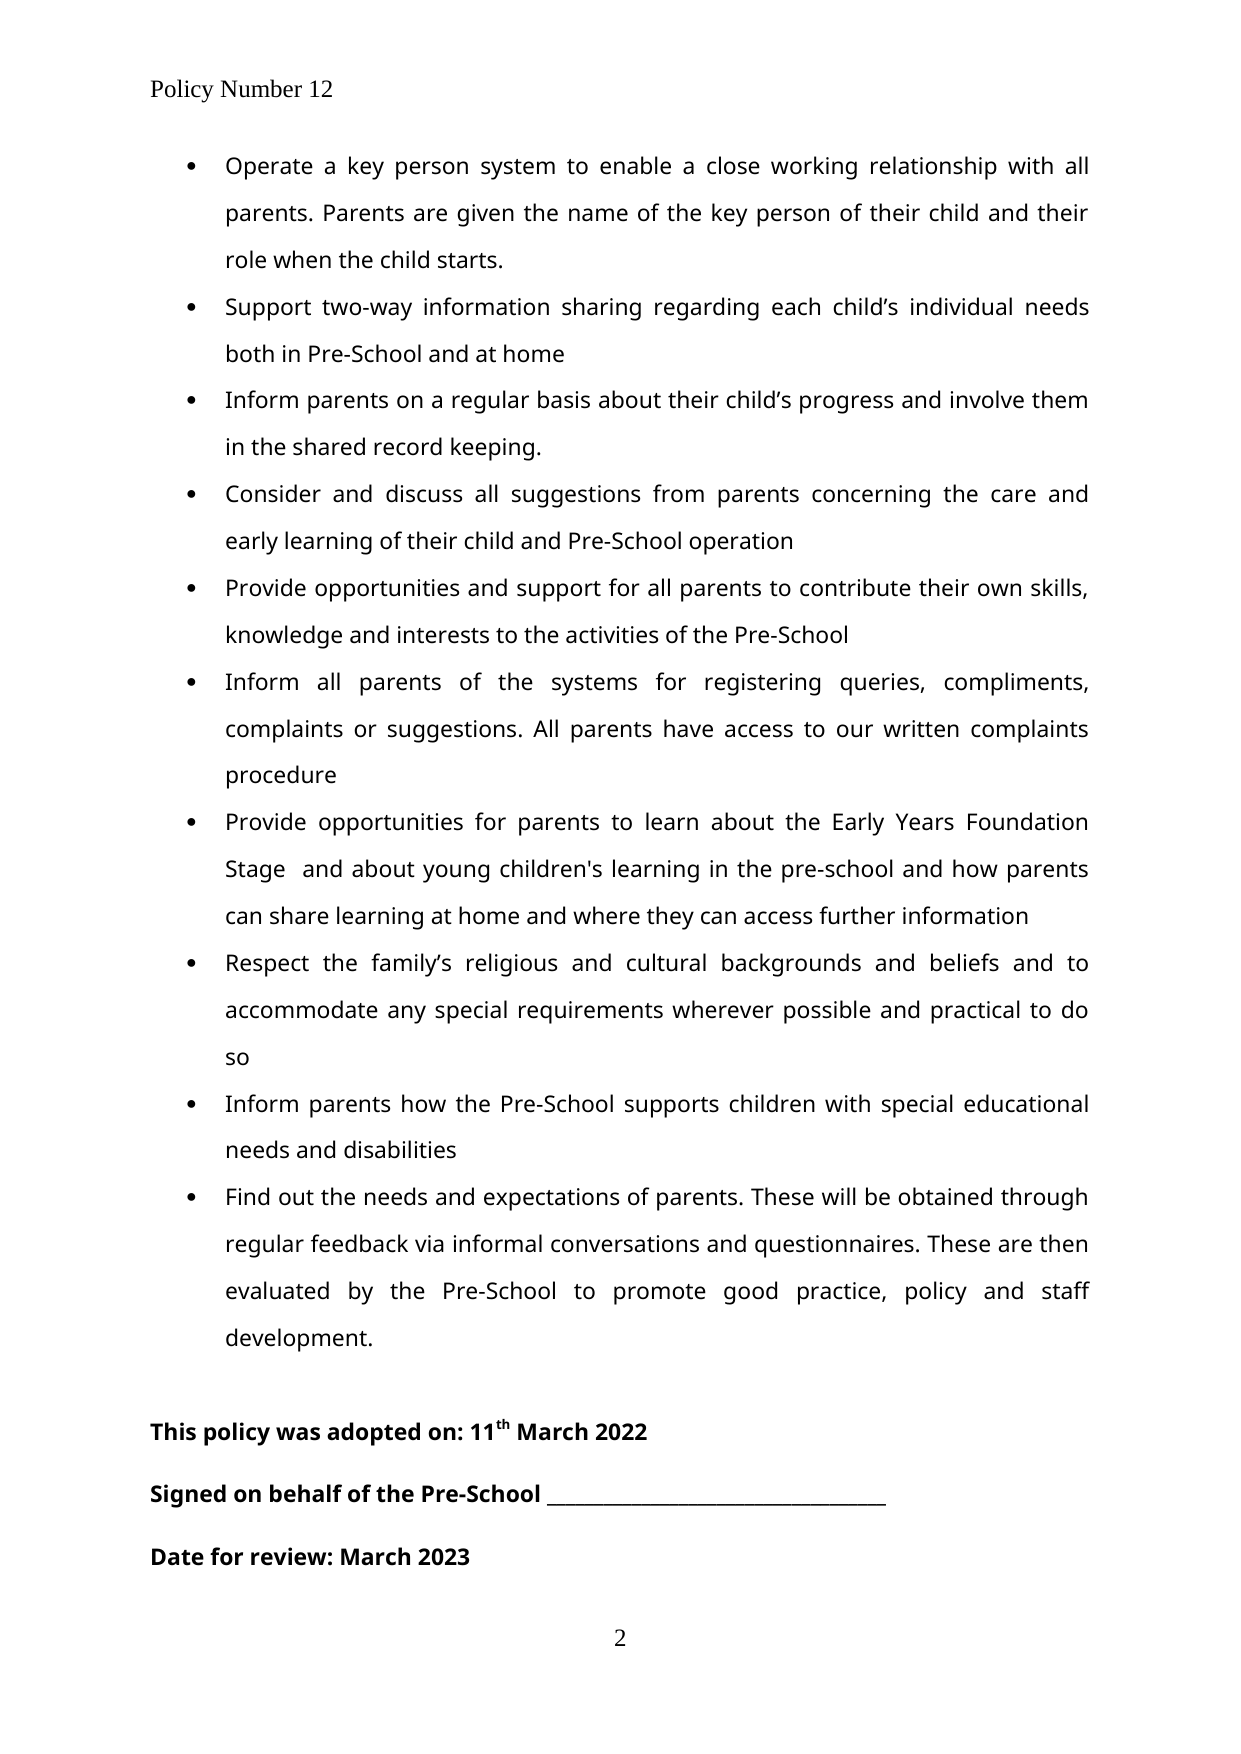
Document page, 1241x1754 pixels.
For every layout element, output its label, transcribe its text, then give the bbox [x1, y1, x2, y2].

text Date for review: March 2023 [150, 1541, 1090, 1572]
list Find out the needs and expectations of parents. These will be obtained through regular feedback via informal conversations and questionnaires. These are then evaluated by the Pre-School to promote good practice, policy and staff development. [187, 1181, 1090, 1353]
text Signed on behalf of the Pre-School ____________________________________ [150, 1478, 1090, 1509]
list Inform all parents of the systems for registering queries, compliments, complaints or suggestions. All parents have access to our written complaints procedure [187, 666, 1090, 791]
list Operate a key person system to enable a close working relationship with all parents. Parents are given the name of the key person of their child and their role when the child starts. [187, 150, 1090, 275]
list Provide opportunities and support for all parents to contribute their own skills, knowledge and interests to the activities of the Pre-School [187, 572, 1090, 650]
list Inform parents how the Pre-School supports children with special educational needs and disabilities [187, 1087, 1090, 1166]
list Support two-way information sharing regarding each child’s individual needs both in Pre-School and at home [187, 291, 1090, 369]
list Consider and discuss all suggestions from parents concerning the care and early learning of their child and Pre-School operation [187, 478, 1090, 556]
list Provide opportunities for parents to learn about the Early Years Foundation Stage and about young children's learning in the pre-school and how parents can share learning at home and where they can access further information [187, 806, 1090, 931]
text This policy was adopted on: 11th March 2022 [150, 1416, 1090, 1447]
list Respect the family’s religious and cultural backgrounds and beliefs and to accommodate any special requirements wherever possible and practical to do so [187, 947, 1090, 1072]
list Inform parents on a regular basis about their child’s progress and involve them in the shared record keeping. [187, 384, 1090, 462]
